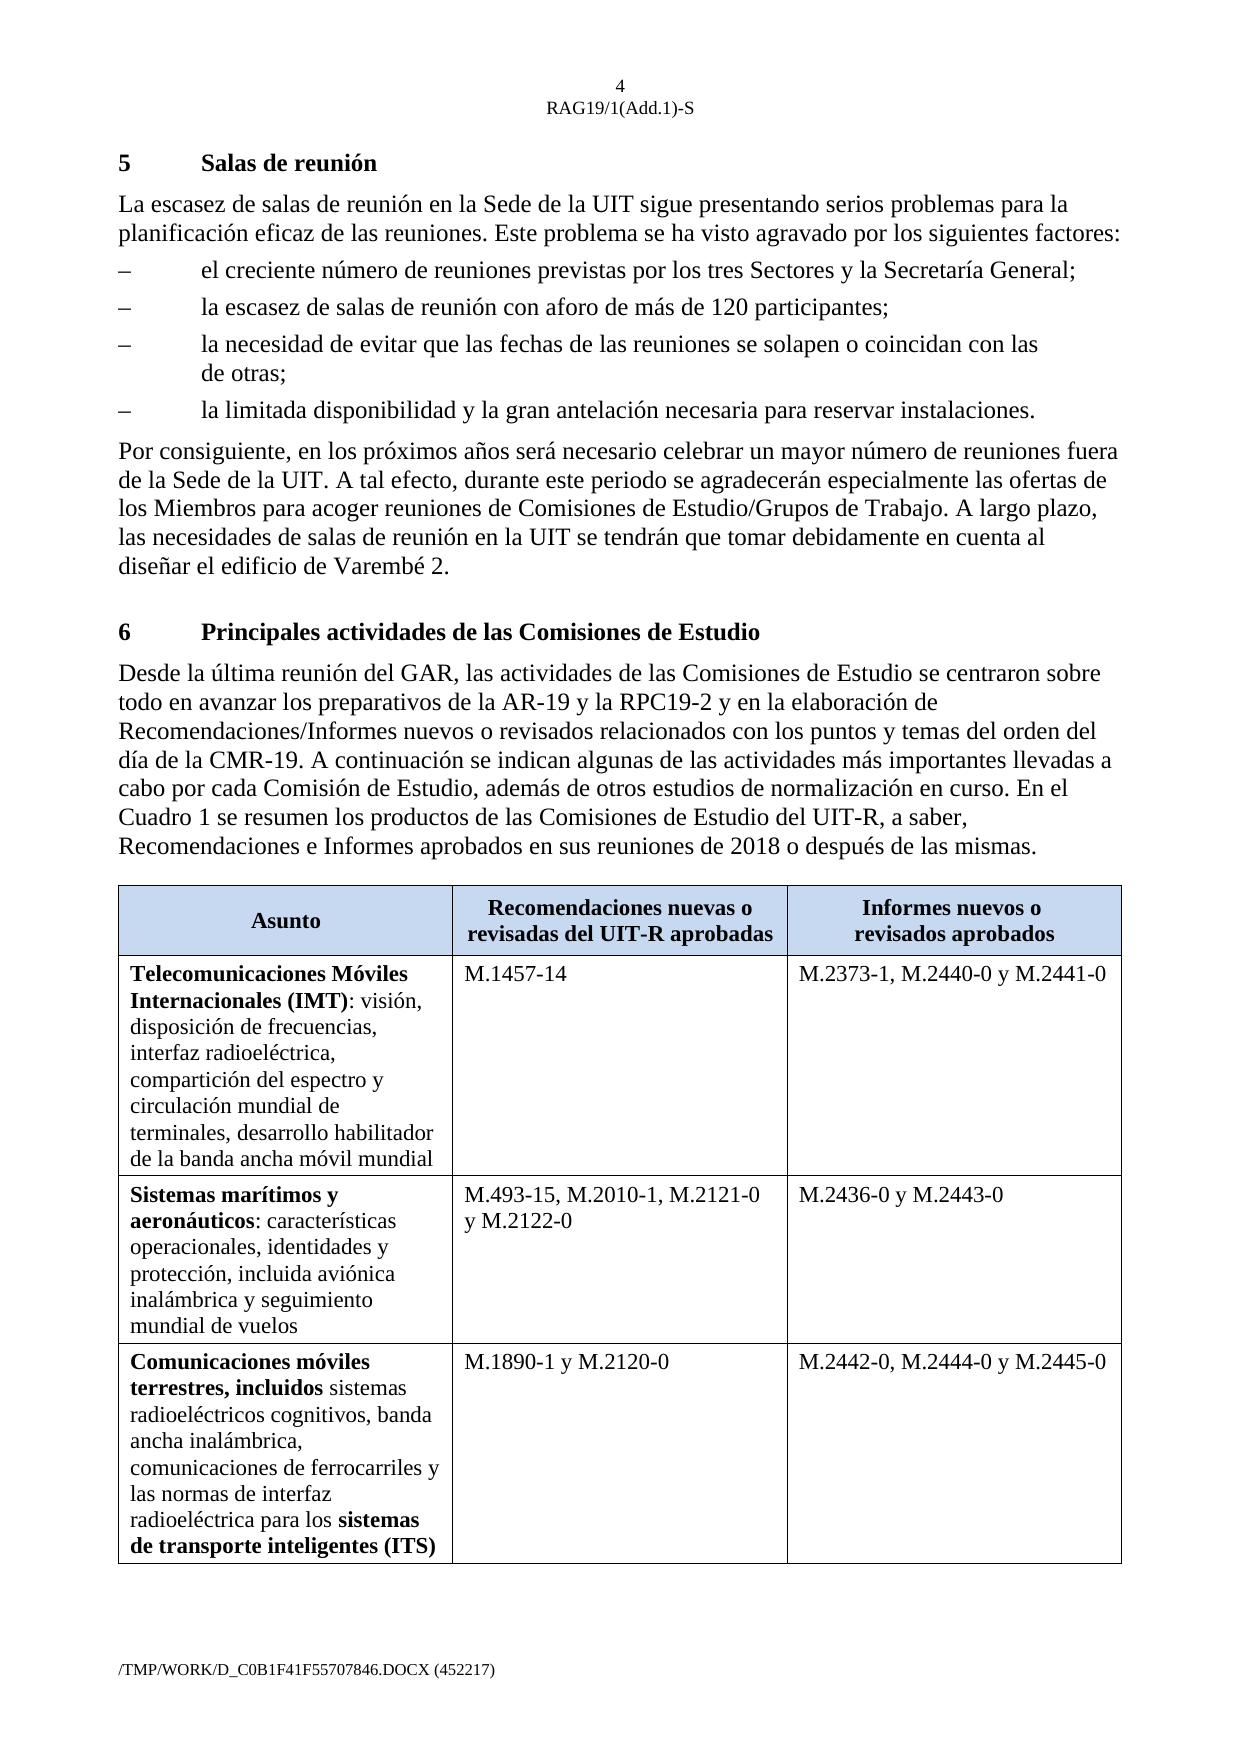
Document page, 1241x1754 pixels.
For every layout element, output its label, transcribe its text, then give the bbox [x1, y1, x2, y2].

table_cell Telecomunicaciones Móviles Internacionales (IMT): visión, disposición de frecuencias, interfaz radioeléctrica, compartición del espectro y circulación mundial de terminales, desarrollo habilitador de la banda ancha móvil mundial [119, 956, 452, 1175]
table_header Informes nuevos o revisados aprobados [788, 886, 1121, 955]
text – la necesidad de evitar que las fechas de las reuniones se solapen o coincidan con las de otras; [118, 329, 1122, 386]
table_cell Sistemas marítimos y aeronáuticos: características operacionales, identidades y protección, incluida aviónica inalámbrica y seguimiento mundial de vuelos [119, 1176, 452, 1343]
text – la escasez de salas de reunión con aforo de más de 120 participantes; [118, 292, 1122, 321]
table_cell M.1890-1 y M.2120-0 [453, 1344, 787, 1563]
table_cell M.2436-0 y M.2443-0 [788, 1176, 1121, 1343]
text – la limitada disponibilidad y la gran antelación necesaria para reservar instalaciones. [118, 395, 1122, 423]
table_header Asunto [119, 886, 452, 955]
text Desde la última reunión del GAR, las actividades de las Comisiones de Estudio se centraron sobre todo en avanzar los preparativos de la AR-19 y la RPC19-2 y en la elaboración de Recomendaciones/Informes nuevos o revisados relacionados con los puntos y temas del orden del día de la CMR-19. A continuación se indican algunas de las actividades más importantes llevadas a cabo por cada Comisión de Estudio, además de otros estudios de normalización en curso. En el Cuadro 1 se resumen los productos de las Comisiones de Estudio del UIT-R, a saber, Recomendaciones e Informes aprobados en sus reuniones de 2018 o después de las mismas. [118, 658, 1122, 860]
table_cell M.493-15, M.2010-1, M.2121-0 y M.2122-0 [453, 1176, 787, 1343]
subtitle 5 Salas de reunión [118, 148, 1122, 176]
table_cell Comunicaciones móviles terrestres, incluidos sistemas radioeléctricos cognitivos, banda ancha inalámbrica, comunicaciones de ferrocarriles y las normas de interfaz radioeléctrica para los sistemas de transporte inteligentes (ITS) [119, 1344, 452, 1563]
table_cell M.1457-14 [453, 956, 787, 1175]
table_cell M.2373-1, M.2440-0 y M.2441-0 [788, 956, 1121, 1175]
text Por consiguiente, en los próximos años será necesario celebrar un mayor número de reuniones fuera de la Sede de la UIT. A tal efecto, durante este periodo se agradecerán especialmente las ofertas de los Miembros para acoger reuniones de Comisiones de Estudio/Grupos de Trabajo. A largo plazo, las necesidades de salas de reunión en la UIT se tendrán que tomar debidamente en cuenta al diseñar el edificio de Varembé 2. [118, 436, 1122, 580]
text – el creciente número de reuniones previstas por los tres Sectores y la Secretaría General; [118, 255, 1122, 283]
table_cell M.2442-0, M.2444-0 y M.2445-0 [788, 1344, 1121, 1563]
table_header Recomendaciones nuevas o revisadas del UIT-R aprobadas [453, 886, 787, 955]
subtitle 6 Principales actividades de las Comisiones de Estudio [118, 617, 1122, 646]
text La escasez de salas de reunión en la Sede de la UIT sigue presentando serios problemas para la planificación eficaz de las reuniones. Este problema se ha visto agravado por los siguientes factores: [118, 189, 1122, 246]
